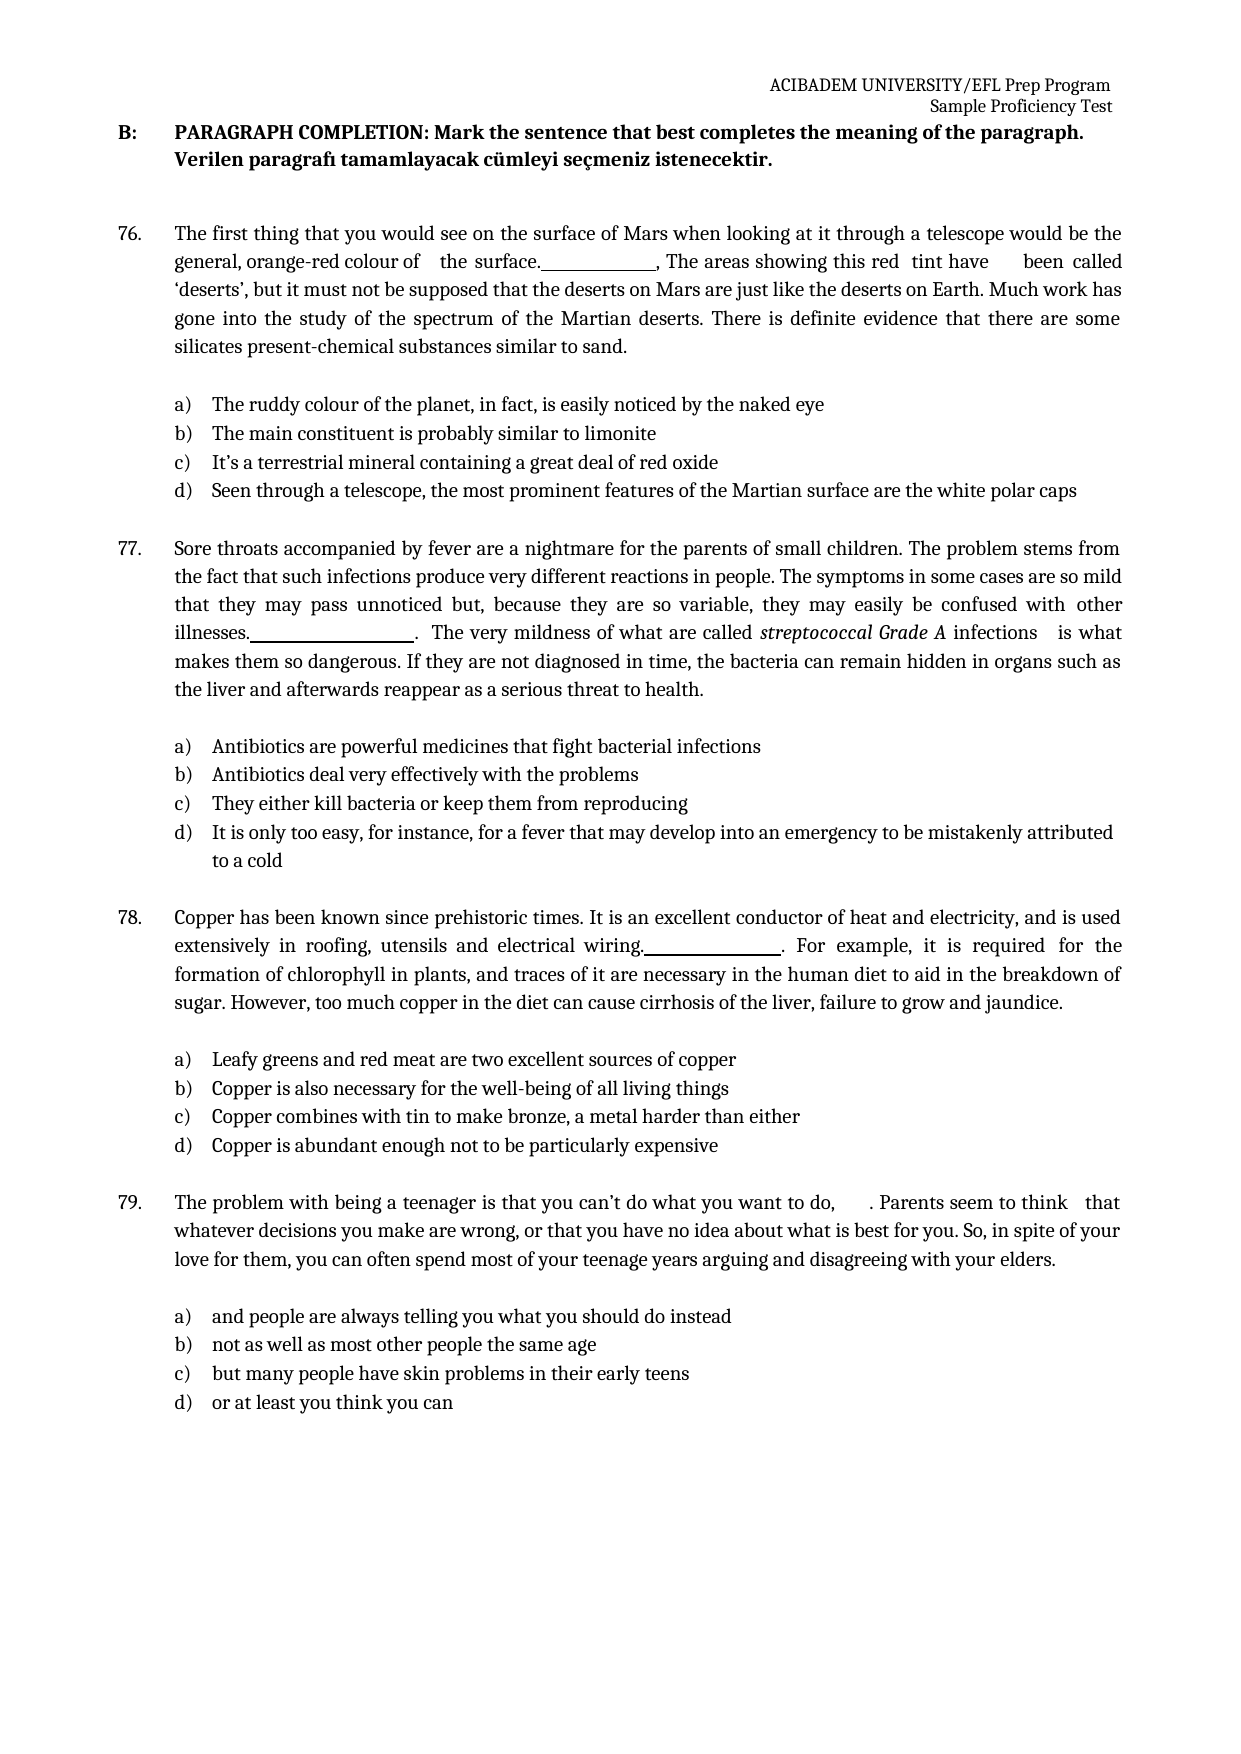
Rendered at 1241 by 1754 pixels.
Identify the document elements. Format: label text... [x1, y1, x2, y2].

list or at least you think you can [174, 1390, 1134, 1414]
list Seen through a telescope, the most prominent features of the Martian surface are the white polar caps [174, 479, 1134, 503]
list Antibiotics deal very effectively with the problems [174, 763, 1134, 787]
list They either kill bacteria or keep them from reproducing [174, 792, 1134, 816]
list It is only too easy, for instance, for a fever that may develop into an emergency to be mistakenly attributed to a cold [174, 821, 1122, 873]
subtitle B: PARAGRAPH COMPLETION: Mark the sentence that best completes the meaning of the paragraph. [118, 121, 1122, 144]
list The first thing that you would see on the surface of Mars when looking at it through a telescope would be the general, orange-red colour of the surface. , The areas showing this red tint have been called ‘deserts’, but it must not be supposed that the deserts on Mars are just like the deserts on Earth. Much work has gone into the study of the spectrum of the Martian deserts. There is definite evidence that there are some silicates present-chemical substances similar to sand. [118, 222, 1123, 358]
list but many people have skin problems in their early teens [174, 1362, 1134, 1386]
list It’s a terrestrial mineral containing a great deal of red oxide [174, 450, 1134, 474]
list and people are always telling you what you should do instead [174, 1304, 1134, 1328]
text Verilen paragrafı tamamlayacak cümleyi seçmeniz istenecektir. [174, 147, 1122, 171]
list Copper has been known since prehistoric times. It is an excellent conductor of heat and electricity, and is used extensively in roofing, utensils and electrical wiring. . For example, it is required for the formation of chlorophyll in plants, and traces of it are necessary in the human diet to aid in the breakdown of sugar. However, too much copper in the diet can cause cirrhosis of the liver, failure to grow and jaundice. [118, 906, 1122, 1014]
list Leafy greens and red meat are two excellent sources of copper [174, 1048, 1134, 1072]
list The main constituent is probably similar to limonite [174, 422, 1134, 446]
list Antibiotics are powerful medicines that fight bacterial infections [174, 734, 1134, 758]
list not as well as most other people the same age [174, 1333, 1134, 1357]
list The ruddy colour of the planet, in fact, is easily noticed by the naked eye [174, 393, 1134, 417]
list Copper is also necessary for the well-being of all living things [174, 1076, 1134, 1100]
list Sore throats accompanied by fever are a nightmare for the parents of small children. The problem stems from the fact that such infections produce very different reactions in people. The symptoms in some cases are so mild that they may pass unnoticed but, because they are so variable, they may easily be confused with other illnesses. . The very mildness of what are called streptococcal Grade A infections is what makes them so dangerous. If they are not diagnosed in time, the bacteria can remain hidden in organs such as the liver and afterwards reappear as a serious threat to health. [118, 536, 1122, 701]
list Copper combines with tin to make bronze, a metal harder than either [174, 1105, 1134, 1129]
list The problem with being a teenager is that you can’t do what you want to do, . Parents seem to think that whatever decisions you make are wrong, or that you have no idea about what is best for you. So, in spite of your love for them, you can often spend most of your teenage years arguing and disagreeing with your elders. [118, 1191, 1122, 1271]
list Copper is abundant enough not to be particularly expensive [174, 1134, 1134, 1158]
